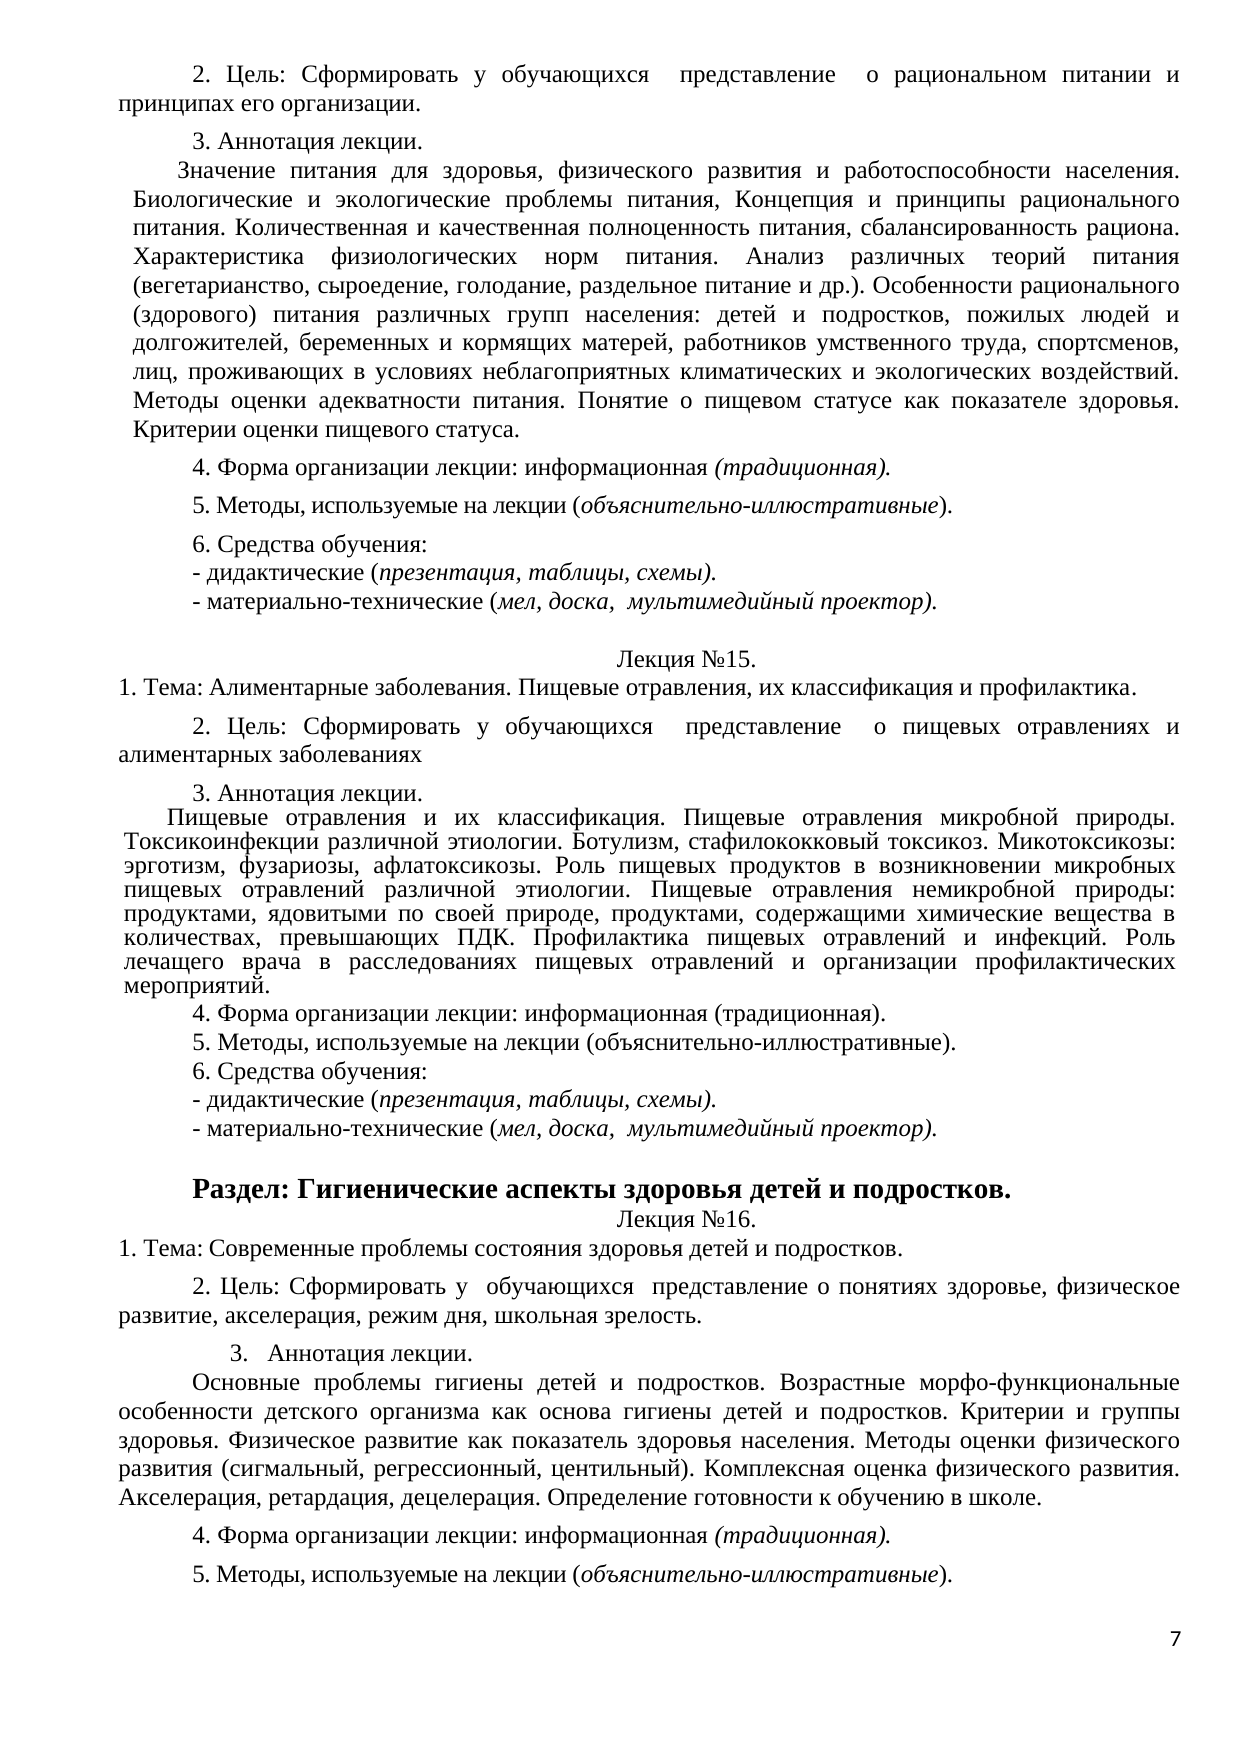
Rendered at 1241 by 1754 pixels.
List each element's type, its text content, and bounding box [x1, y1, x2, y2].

text 5. Методы, используемые на лекции (объяснительно-иллюстративные). [118, 490, 1181, 519]
text Лекция №16. [118, 1204, 1181, 1233]
text Значение питания для здоровья, физического развития и работоспособности населения. Биологические и экологические проблемы питания, Концепция и принципы рационального питания. Количественная и качественная полноценность питания, сбалансированность рациона. Характеристика физиологических норм питания. Анализ различных теорий питания (вегетарианство, сыроедение, голодание, раздельное питание и др.). Особенности рационального (здорового) питания различных групп населения: детей и подростков, пожилых людей и долгожителей, беременных и кормящих матерей, работников умственного труда, спортсменов, лиц, проживающих в условиях неблагоприятных климатических и экологических воздействий. Методы оценки адекватности питания. Понятие о пищевом статусе как показателе здоровья. Критерии оценки пищевого статуса. [133, 155, 1181, 442]
text 2. Цель: Сформировать у обучающихся представление о рациональном питании и принципах его организации. [118, 59, 1181, 117]
text - дидактические (презентация, таблицы, схемы). [118, 557, 1181, 586]
text - материально-технические (мел, доска, мультимедийный проектор). [118, 1113, 1181, 1142]
text 2. Цель: Сформировать у обучающихся представление о понятиях здоровье, физическое развитие, акселерация, режим дня, школьная зрелость. [118, 1271, 1181, 1329]
text 4. Форма организации лекции: информационная (традиционная). [118, 998, 1181, 1027]
list Аннотация лекции. [229, 1338, 1181, 1367]
text 6. Средства обучения: [118, 1056, 1181, 1084]
text Основные проблемы гигиены детей и подростков. Возрастные морфо-функциональные особенности детского организма как основа гигиены детей и подростков. Критерии и группы здоровья. Физическое развитие как показатель здоровья населения. Методы оценки физического развития (сигмальный, регрессионный, центильный). Комплексная оценка физического развития. Акселерация, ретардация, децелерация. Определение готовности к обучению в школе. [118, 1367, 1181, 1511]
text 5. Методы, используемые на лекции (объяснительно-иллюстративные). [118, 1027, 1181, 1056]
text 1. Тема: Алиментарные заболевания. Пищевые отравления, их классификация и профилактика. [118, 672, 1181, 701]
text 1. Тема: Современные проблемы состояния здоровья детей и подростков. [118, 1233, 1181, 1262]
text 4. Форма организации лекции: информационная (традиционная). [118, 1521, 1181, 1549]
text Лекция №15. [118, 644, 1181, 672]
text Раздел: Гигиенические аспекты здоровья детей и подростков. [118, 1171, 1181, 1204]
text 6. Средства обучения: [118, 529, 1181, 557]
text - материально-технические (мел, доска, мультимедийный проектор). [118, 586, 1181, 615]
text Пищевые отравления и их классификация. Пищевые отравления микробной природы. Токсикоинфекции различной этиологии. Ботулизм, стафилококковый токсикоз. Микотоксикозы: эрготизм, фузариозы, афлатоксикозы. Роль пищевых продуктов в возникновении микробных пищевых отравлений различной этиологии. Пищевые отравления немикробной природы: продуктами, ядовитыми по своей природе, продуктами, содержащими химические вещества в количествах, превышающих ПДК. Профилактика пищевых отравлений и инфекций. Роль лечащего врача в расследованиях пищевых отравлений и организации профилактических мероприятий. [124, 807, 1177, 998]
text 3. Аннотация лекции. [118, 126, 1181, 155]
text 3. Аннотация лекции. [118, 778, 1181, 807]
text 5. Методы, используемые на лекции (объяснительно-иллюстративные). [118, 1559, 1181, 1588]
text - дидактические (презентация, таблицы, схемы). [118, 1084, 1181, 1113]
text 4. Форма организации лекции: информационная (традиционная). [118, 452, 1181, 481]
text 2. Цель: Сформировать у обучающихся представление о пищевых отравлениях и алиментарных заболеваниях [118, 711, 1181, 768]
